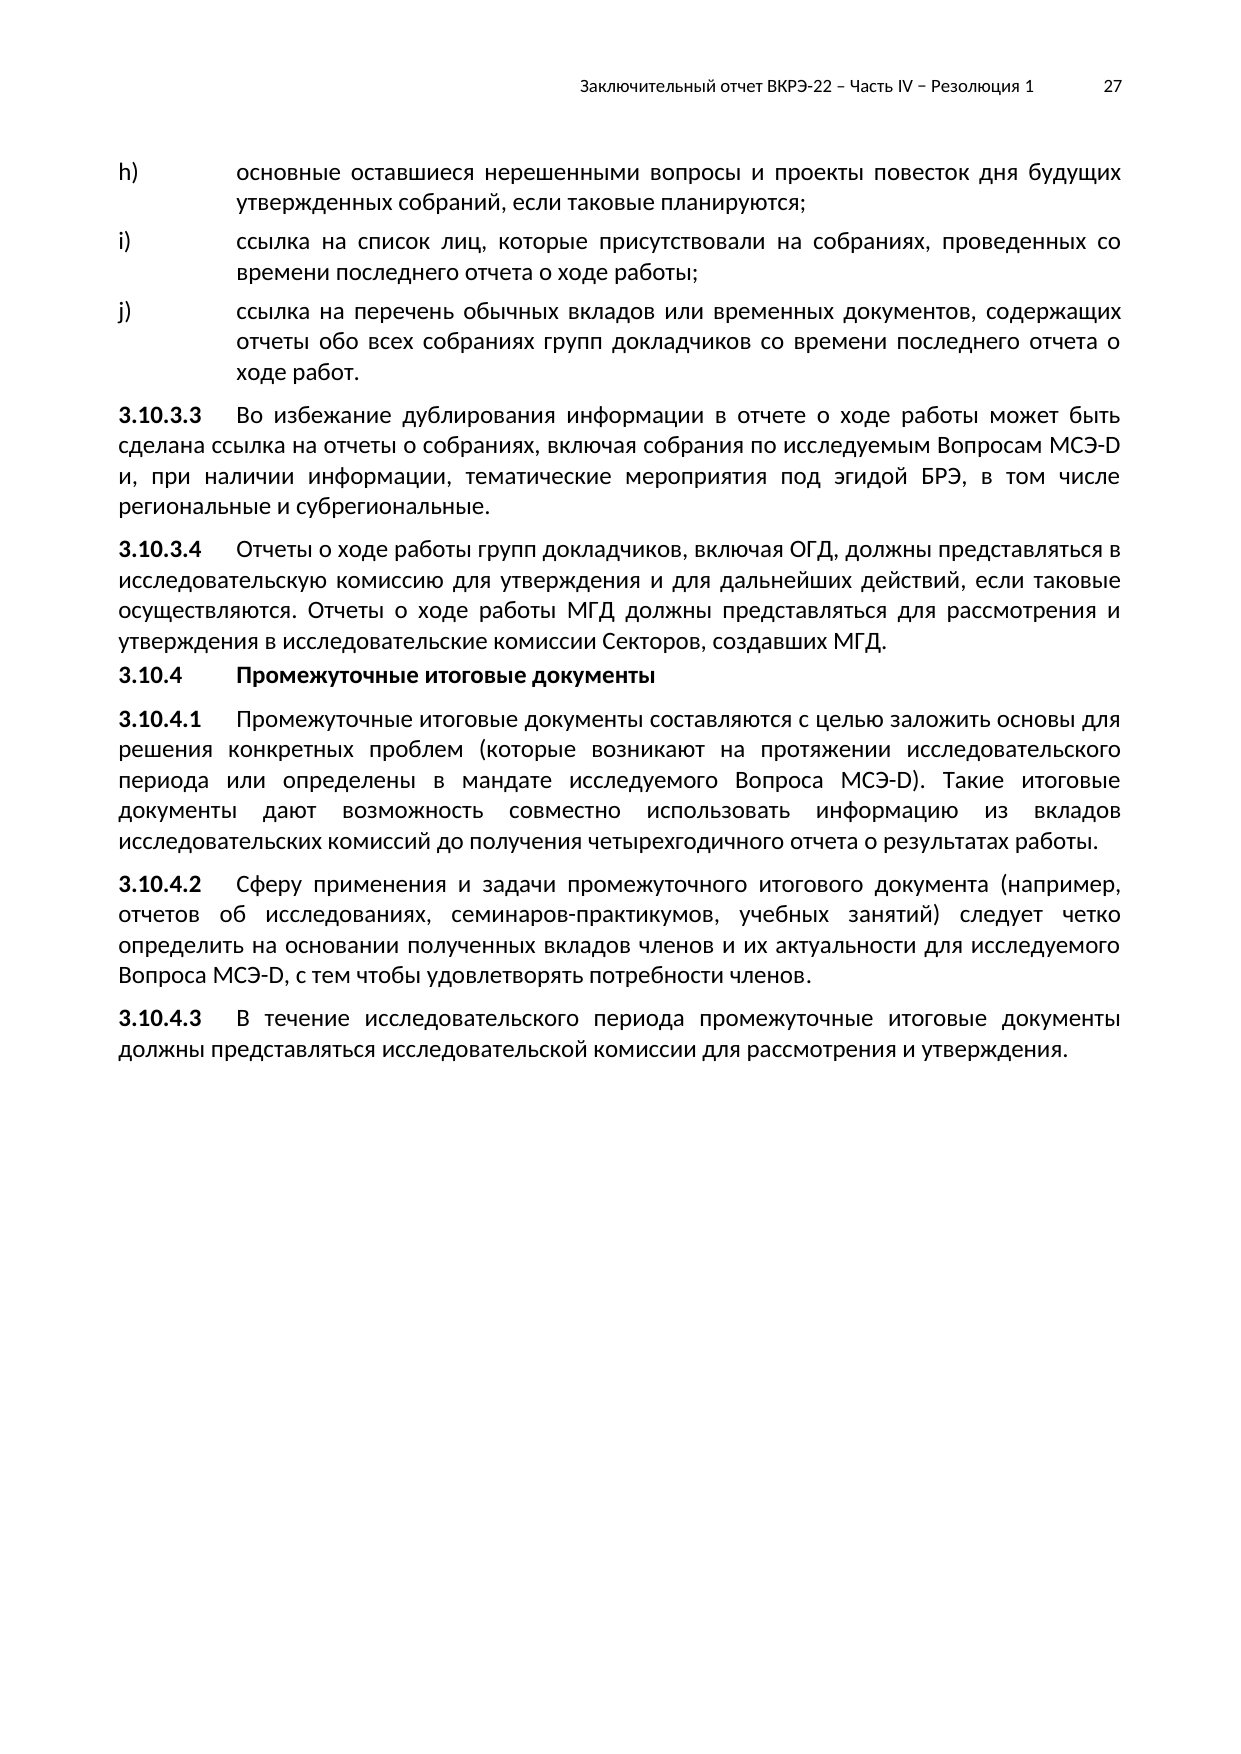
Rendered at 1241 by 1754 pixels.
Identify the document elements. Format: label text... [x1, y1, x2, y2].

text 3.10.4.3 В течение исследовательского периода промежуточные итоговые документы должны представляться исследовательской комиссии для рассмотрения и утверждения. [118, 1002, 1122, 1063]
subtitle 3.10.4 Промежуточные итоговые документы [118, 660, 1122, 690]
text 3.10.3.3 Во избежание дублирования информации в отчете о ходе работы может быть сделана ссылка на отчеты о собраниях, включая собрания по исследуемым Вопросам МСЭ-D и, при наличии информации, тематические мероприятия под эгидой БРЭ, в том числе региональные и субрегиональные. [118, 399, 1122, 521]
text i) ссылка на список лиц, которые присутствовали на собраниях, проведенных со времени последнего отчета о ходе работы; [118, 225, 1122, 286]
text 3.10.3.4 Отчеты о ходе работы групп докладчиков, включая ОГД, должны представляться в исследовательскую комиссию для утверждения и для дальнейших действий, если таковые осуществляются. Отчеты о ходе работы МГД должны представляться для рассмотрения и утверждения в исследовательские комиссии Секторов, создавших МГД. [118, 533, 1122, 656]
text 3.10.4.1 Промежуточные итоговые документы составляются с целью заложить основы для решения конкретных проблем (которые возникают на протяжении исследовательского периода или определены в мандате исследуемого Вопроса МСЭ-D). Такие итоговые документы дают возможность совместно использовать информацию из вкладов исследовательских комиссий до получения четырехгодичного отчета о результатах работы. [118, 703, 1122, 855]
text h) основные оставшиеся нерешенными вопросы и проекты повесток дня будущих утвержденных собраний, если таковые планируются; [118, 156, 1122, 217]
text 3.10.4.2 Сферу применения и задачи промежуточного итогового документа (например, отчетов об исследованиях, семинаров-практикумов, учебных занятий) следует четко определить на основании полученных вкладов членов и их актуальности для исследуемого Вопроса МСЭ-D, с тем чтобы удовлетворять потребности членов. [118, 868, 1122, 990]
text j) ссылка на перечень обычных вкладов или временных документов, содержащих отчеты обо всех собраниях групп докладчиков со времени последнего отчета о ходе работ. [118, 295, 1122, 386]
